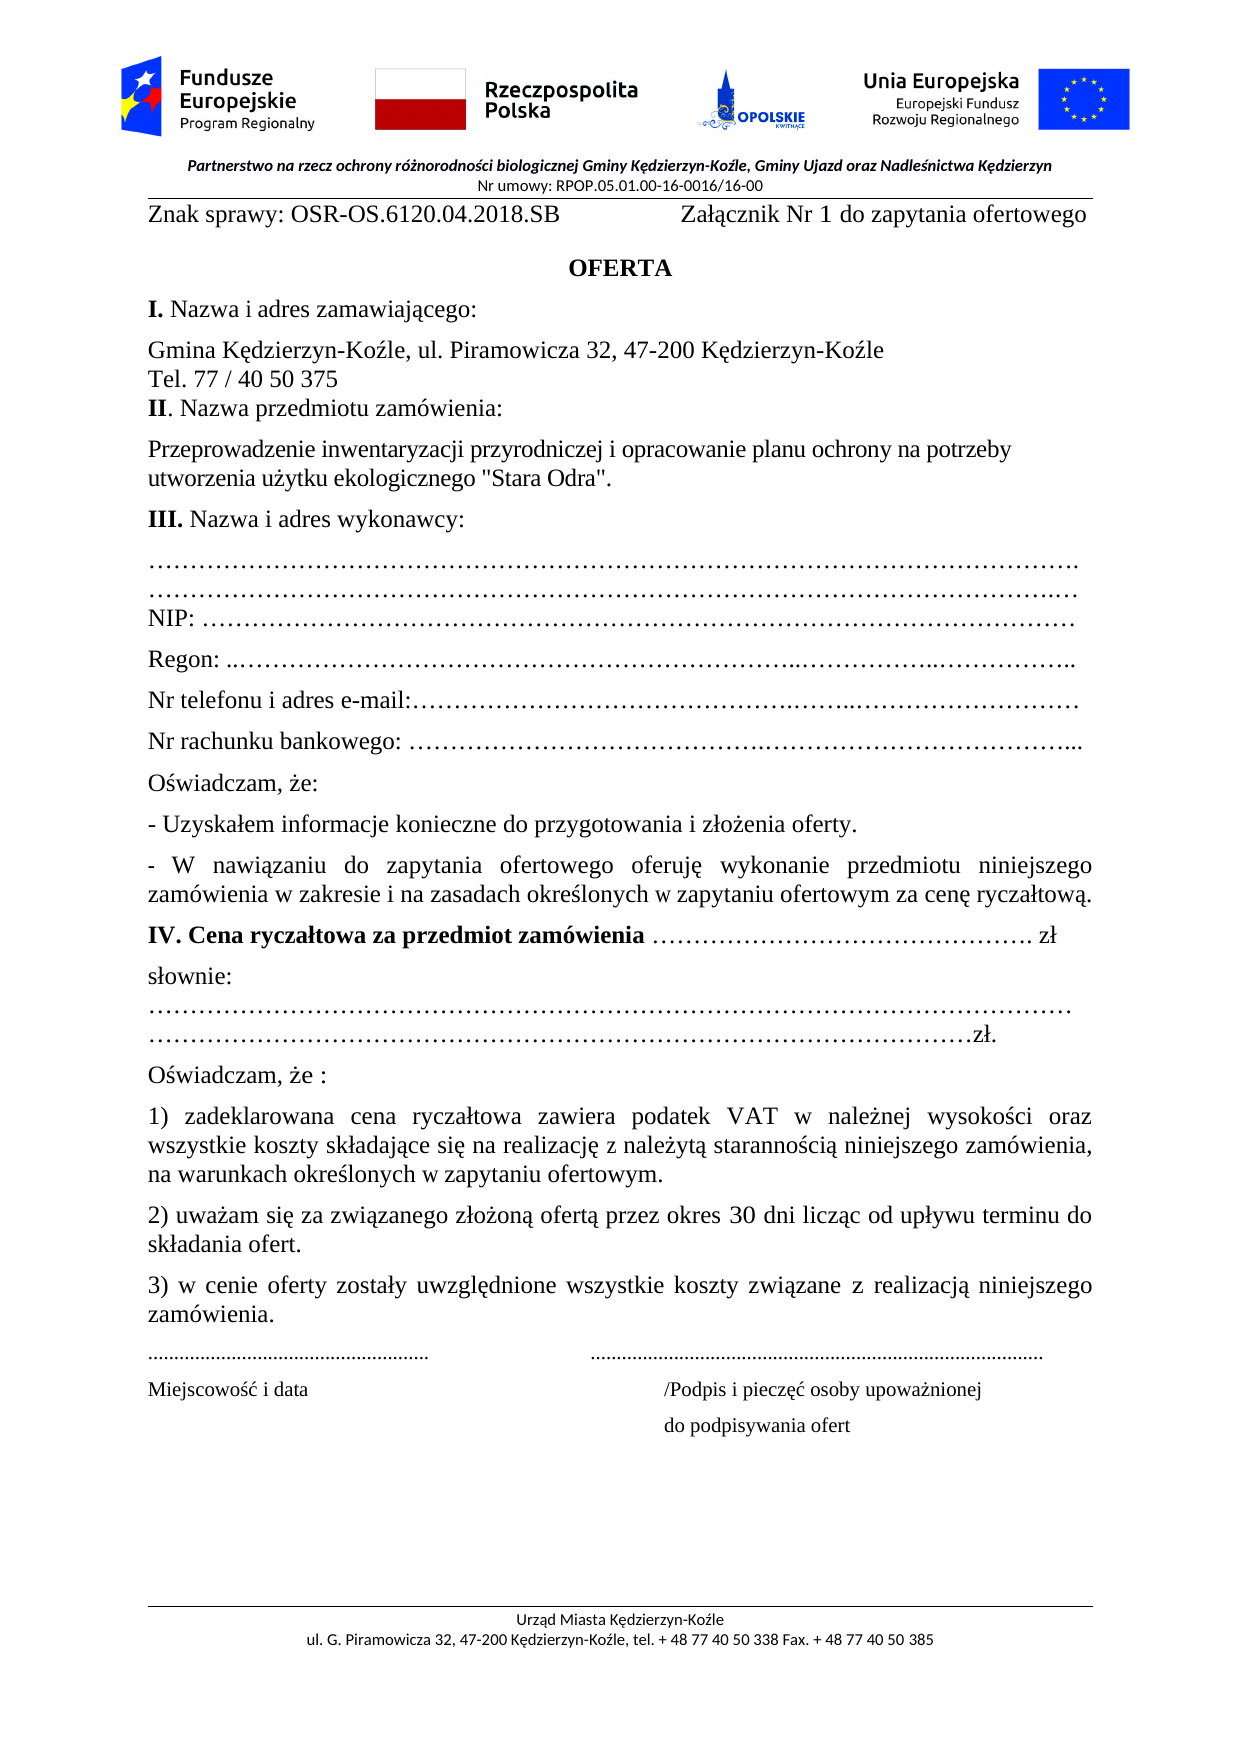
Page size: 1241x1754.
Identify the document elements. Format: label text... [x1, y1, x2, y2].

text Tel. 77 / 40 50 375 [148, 364, 1093, 393]
text NIP: …………………………………………………………………………………………… [148, 603, 1093, 631]
text ……………………………………………………………………………………………….… [148, 574, 1093, 603]
text - Uzyskałem informacje konieczne do przygotowania i złożenia oferty. [148, 809, 1093, 838]
text słownie:…………………………………………………………………………………………………………………………………………………………………………………………zł. [148, 961, 1093, 1048]
text Miejscowość i data /Podpis i pieczęć osoby upoważnionej [148, 1377, 1093, 1401]
text 2) uważam się za związanego złożoną ofertą przez okres 30 dni licząc od upływu terminu do składania ofert. [148, 1200, 1093, 1258]
text OFERTA [148, 253, 1093, 281]
text Oświadczam, że : [148, 1060, 1093, 1089]
text Oświadczam, że: [148, 768, 1093, 796]
text …………………………………………………………………………………………………. [148, 545, 1093, 574]
text Nr telefonu i adres e-mail:……………………………………….……..……………………… [148, 685, 1093, 714]
text Gmina Kędzierzyn-Koźle, ul. Piramowicza 32, 47-200 Kędzierzyn-Koźle [148, 335, 1093, 364]
text Znak sprawy: OSR-OS.6120.04.2018.SB Załącznik Nr 1 do zapytania ofertowego [148, 199, 1093, 228]
text do podpisywania ofert [148, 1413, 1093, 1437]
text 1) zadeklarowana cena ryczałtowa zawiera podatek VAT w należnej wysokości oraz wszystkie koszty składające się na realizację z należytą starannością niniejszego zamówienia, na warunkach określonych w zapytaniu ofertowym. [148, 1101, 1093, 1188]
text Regon: ..…………………………………………………………..……………..…………….. [148, 644, 1093, 673]
text - W nawiązaniu do zapytania ofertowego oferuję wykonanie przedmiotu niniejszego zamówienia w zakresie i na zasadach określonych w zapytaniu ofertowym za cenę ryczałtową. [148, 850, 1093, 908]
text IV. Cena ryczałtowa za przedmiot zamówienia ………………………………………. zł [148, 920, 1093, 949]
text I. Nazwa i adres zamawiającego: [148, 294, 1093, 323]
text III. Nazwa i adres wykonawcy: [148, 504, 1093, 533]
text II. Nazwa przedmiotu zamówienia: [148, 393, 1093, 421]
text Nr rachunku bankowego: …………………………………….………………………………... [148, 726, 1093, 755]
text Przeprowadzenie inwentaryzacji przyrodniczej i opracowanie planu ochrony na potrzeby utworzenia użytku ekologicznego "Stara Odra". [148, 434, 1093, 491]
picture [101, 35, 1149, 156]
text 3) w cenie oferty zostały uwzględnione wszystkie koszty związane z realizacją niniejszego zamówienia. [148, 1270, 1093, 1328]
text ...................................................... ....................................................................................... [148, 1340, 1093, 1364]
